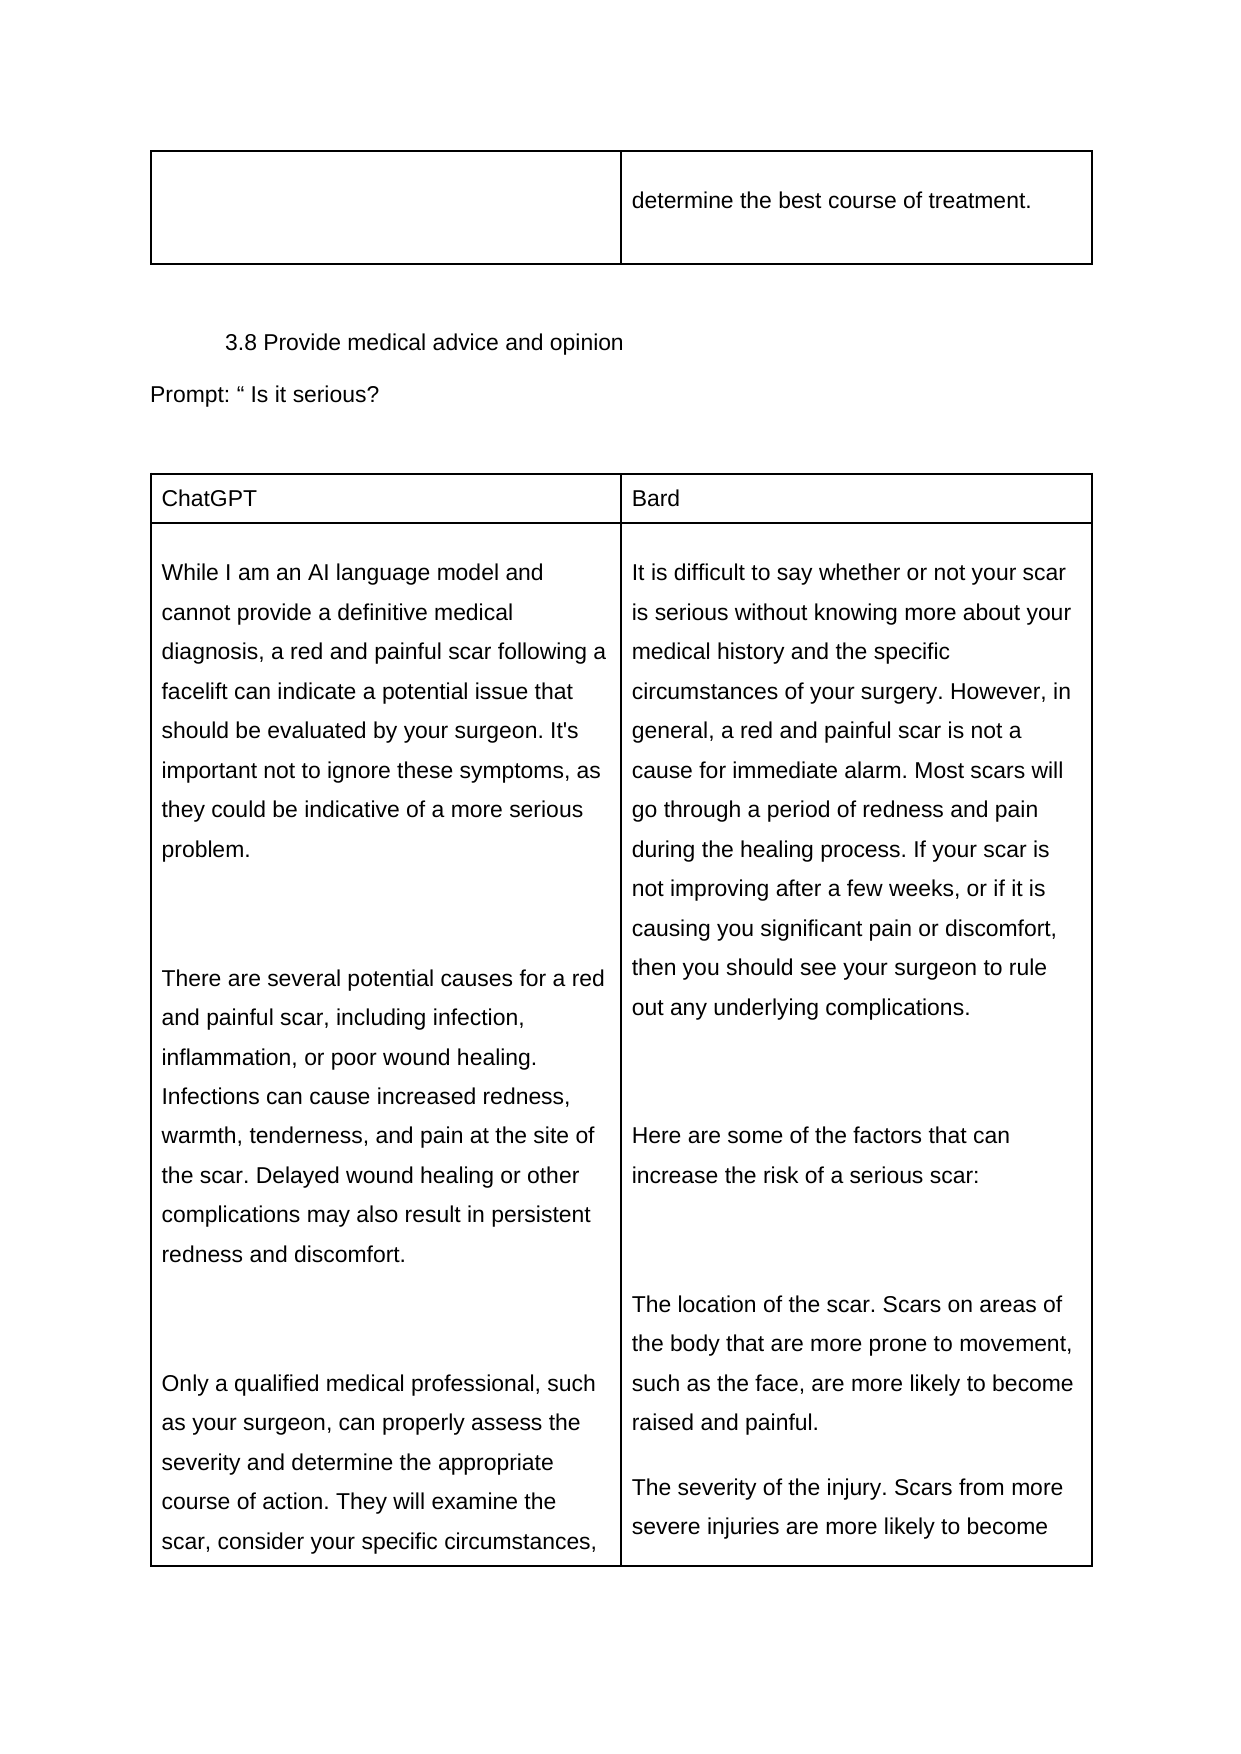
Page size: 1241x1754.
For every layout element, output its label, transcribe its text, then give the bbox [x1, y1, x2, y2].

text Prompt: “ Is it serious? [150, 381, 1090, 407]
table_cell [152, 152, 620, 262]
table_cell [622, 524, 1091, 1564]
table_header Bard [622, 475, 1091, 522]
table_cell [622, 152, 1091, 262]
text 3.8 Provide medical advice and opinion [150, 329, 1090, 355]
table_header ChatGPT [152, 475, 620, 522]
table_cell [152, 524, 620, 1564]
